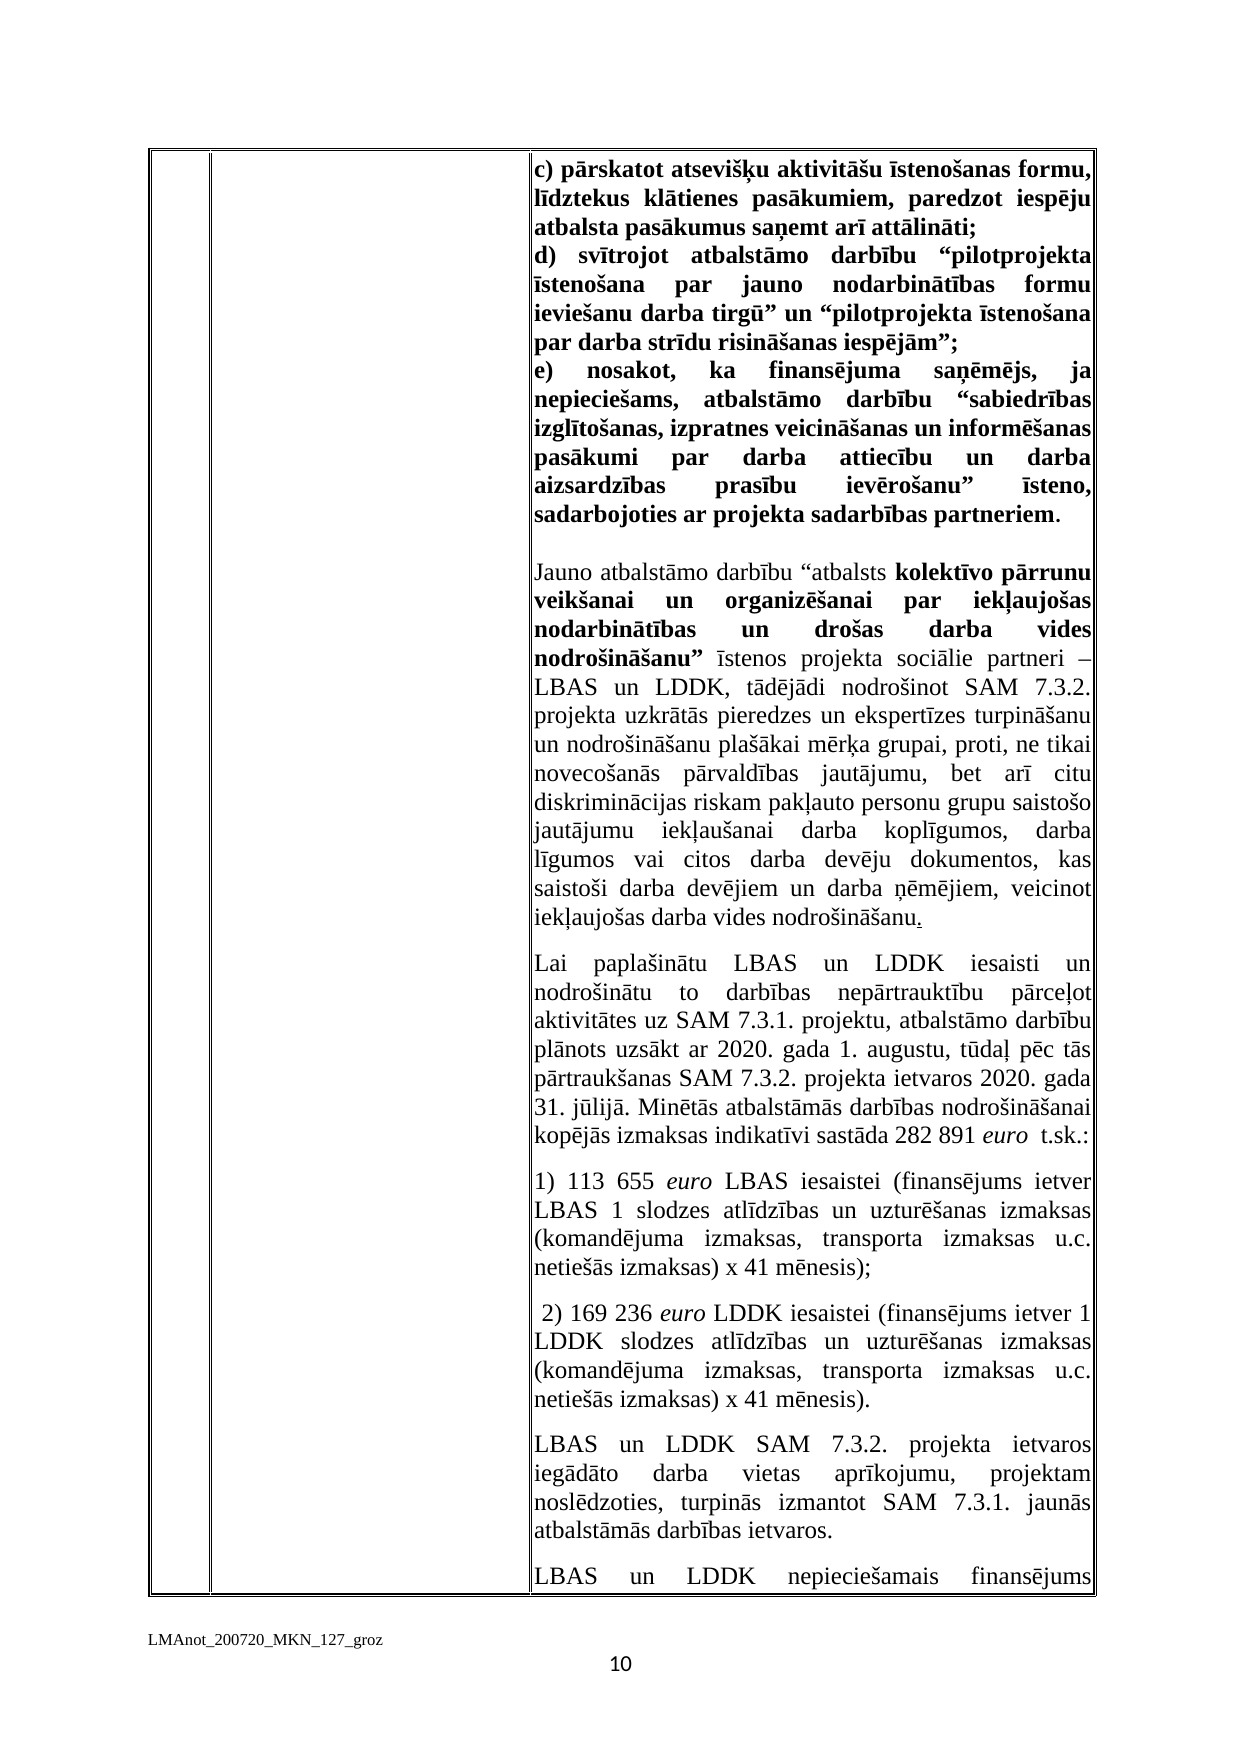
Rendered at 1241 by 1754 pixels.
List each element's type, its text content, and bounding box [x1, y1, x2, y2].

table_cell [531, 151, 1093, 1593]
table_cell 2. [152, 151, 211, 1593]
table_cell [211, 151, 531, 1593]
